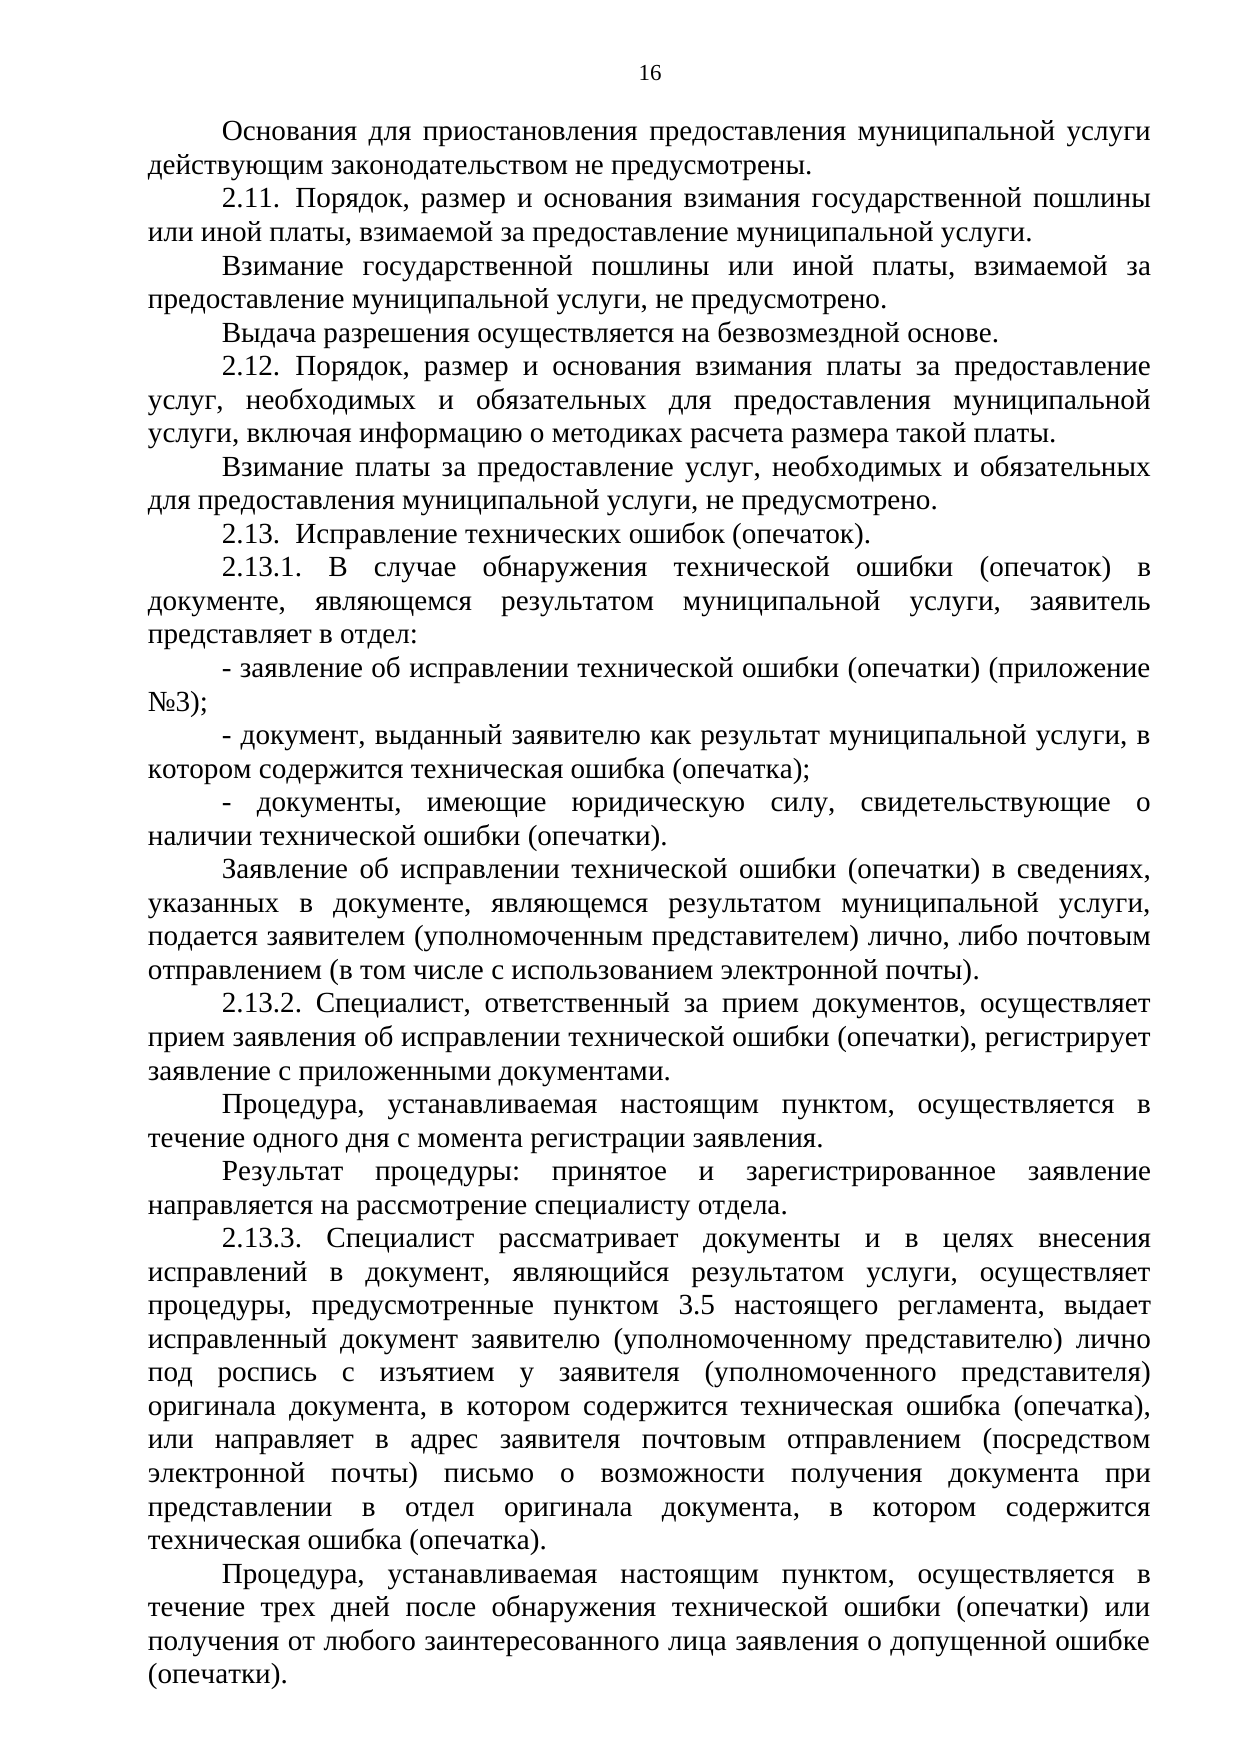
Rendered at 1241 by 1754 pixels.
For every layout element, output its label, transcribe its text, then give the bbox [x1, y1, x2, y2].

text - документ, выданный заявителю как результат муниципальной услуги, в котором содержится техническая ошибка (опечатка); [148, 717, 1152, 784]
text Процедура, устанавливаемая настоящим пунктом, осуществляется в течение трех дней после обнаружения технической ошибки (опечатки) или получения от любого заинтересованного лица заявления о допущенной ошибке (опечатки). [148, 1556, 1152, 1690]
text Выдача разрешения осуществляется на безвозмездной основе. [148, 315, 1152, 348]
text 2.13. Исправление технических ошибок (опечаток). [148, 516, 1152, 549]
text 2.13.2. Специалист, ответственный за прием документов, осуществляет прием заявления об исправлении технической ошибки (опечатки), регистрирует заявление с приложенными документами. [148, 986, 1152, 1086]
text Взимание платы за предоставление услуг, необходимых и обязательных для предоставления муниципальной услуги, не предусмотрено. [148, 449, 1152, 516]
text 2.13.3. Специалист рассматривает документы и в целях внесения исправлений в документ, являющийся результатом услуги, осуществляет процедуры, предусмотренные пунктом 3.5 настоящего регламента, выдает исправленный документ заявителю (уполномоченному представителю) лично под роспись с изъятием у заявителя (уполномоченного представителя) оригинала документа, в котором содержится техническая ошибка (опечатка), или направляет в адрес заявителя почтовым отправлением (посредством электронной почты) письмо о возможности получения документа при представлении в отдел оригинала документа, в котором содержится техническая ошибка (опечатка). [148, 1220, 1152, 1556]
text Заявление об исправлении технической ошибки (опечатки) в сведениях, указанных в документе, являющемся результатом муниципальной услуги, подается заявителем (уполномоченным представителем) лично, либо почтовым отправлением (в том числе с использованием электронной почты). [148, 851, 1152, 986]
text Процедура, устанавливаемая настоящим пунктом, осуществляется в течение одного дня с момента регистрации заявления. [148, 1086, 1152, 1153]
text Взимание государственной пошлины или иной платы, взимаемой за предоставление муниципальной услуги, не предусмотрено. [148, 248, 1152, 315]
text Результат процедуры: принятое и зарегистрированное заявление направляется на рассмотрение специалисту отдела. [148, 1153, 1152, 1220]
text Основания для приостановления предоставления муниципальной услуги действующим законодательством не предусмотрены. [148, 113, 1152, 181]
text 2.11. Порядок, размер и основания взимания государственной пошлины или иной платы, взимаемой за предоставление муниципальной услуги. [148, 181, 1152, 248]
text 2.12. Порядок, размер и основания взимания платы за предоставление услуг, необходимых и обязательных для предоставления муниципальной услуги, включая информацию о методиках расчета размера такой платы. [148, 348, 1152, 449]
text 2.13.1. В случае обнаружения технической ошибки (опечаток) в документе, являющемся результатом муниципальной услуги, заявитель представляет в отдел: [148, 549, 1152, 650]
text - заявление об исправлении технической ошибки (опечатки) (приложение №3); [148, 650, 1152, 717]
text - документы, имеющие юридическую силу, свидетельствующие о наличии технической ошибки (опечатки). [148, 784, 1152, 851]
